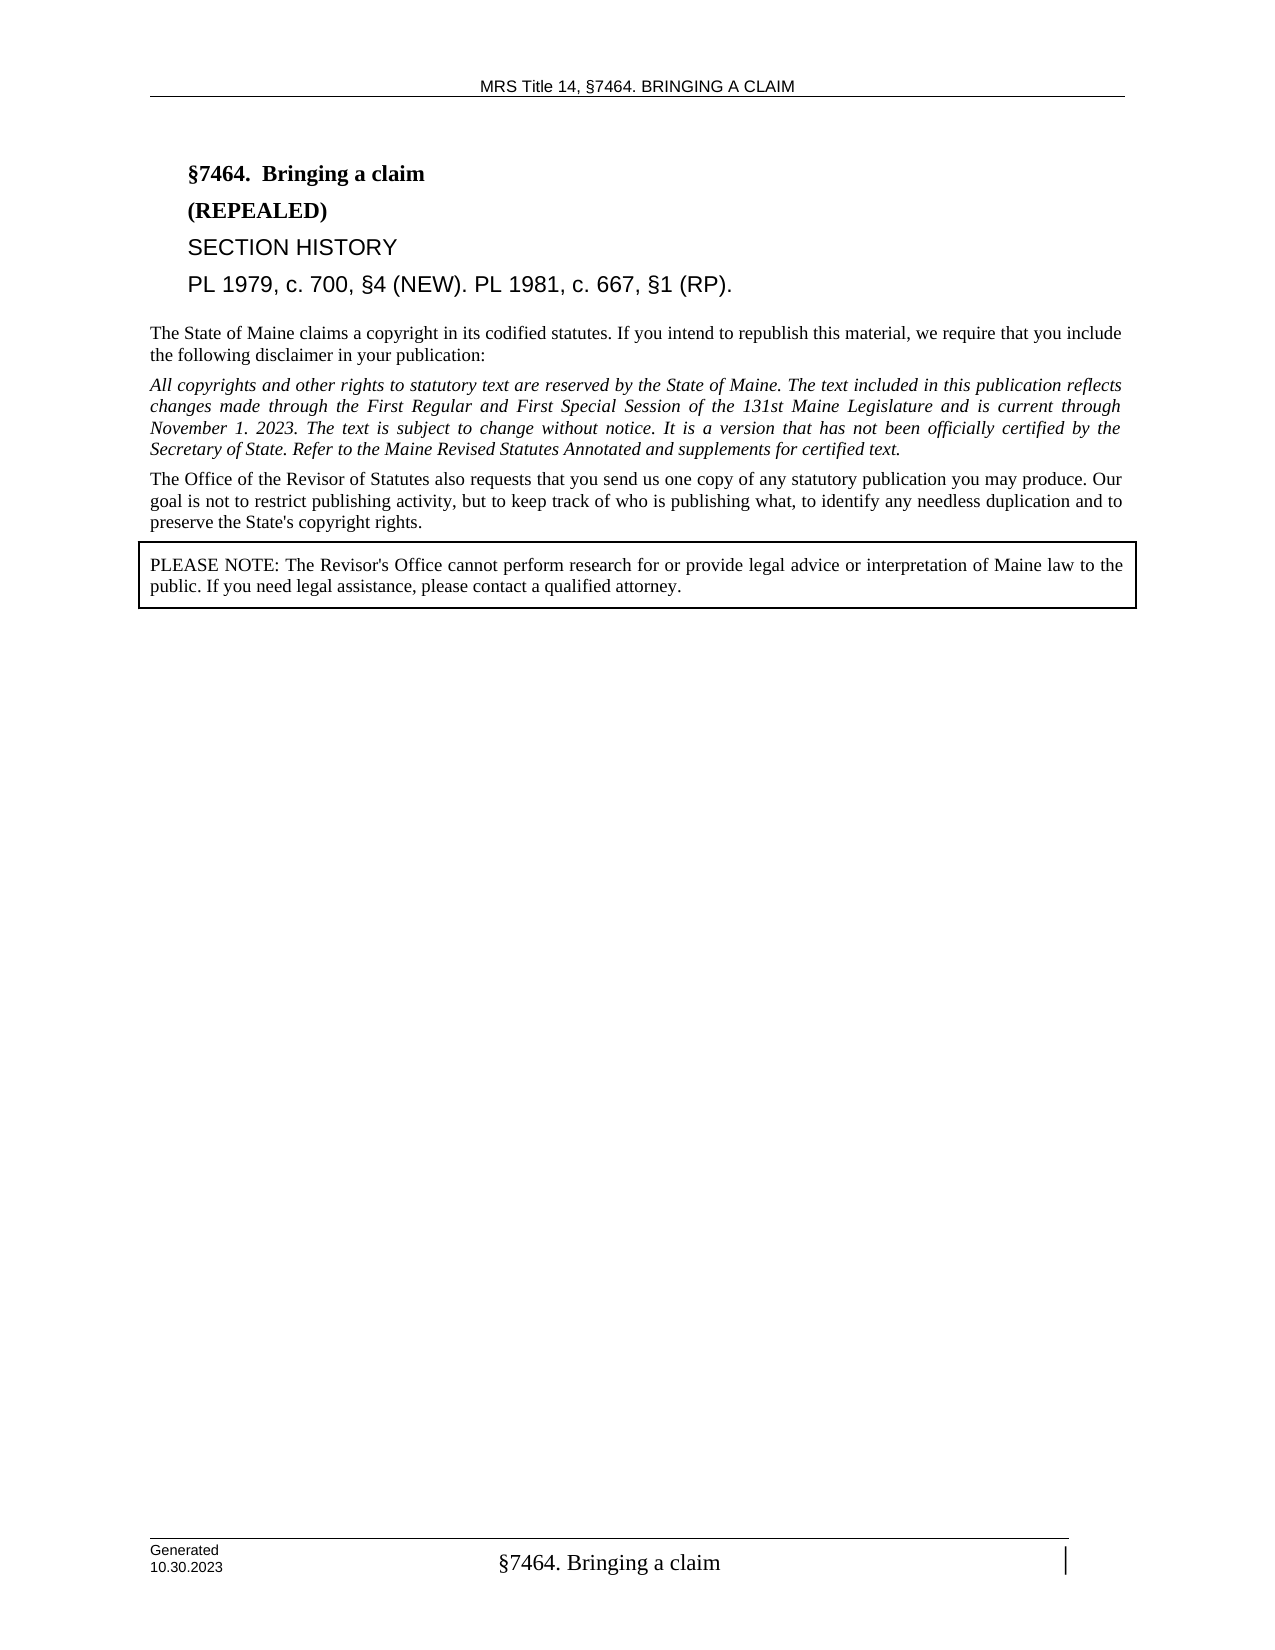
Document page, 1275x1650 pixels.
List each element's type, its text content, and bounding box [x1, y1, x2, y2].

text SECTION HISTORY [187, 234, 1125, 260]
text All copyrights and other rights to statutory text are reserved by the State of Maine. The text included in this publication reflects changes made through the First Regular and First Special Session of the 131st Maine Legislature and is current through November 1. 2023 . The text is subject to change without notice. It is a version that has not been officially certified by the Secretary of State. Refer to the Maine Revised Statutes Annotated and supplements for certified text. [150, 373, 1125, 460]
text §7464. Bringing a claim [187, 160, 1125, 187]
text The Office of the Revisor of Statutes also requests that you send us one copy of any statutory publication you may produce. Our goal is not to restrict publishing activity, but to keep track of who is publishing what, to identify any needless duplication and to preserve the State's copyright rights. [150, 468, 1125, 533]
text The State of Maine claims a copyright in its codified statutes. If you intend to republish this material, we require that you include the following disclaimer in your publication: [150, 322, 1125, 365]
text PL 1979, c. 700, §4 (NEW). PL 1981, c. 667, §1 (RP). [187, 271, 1125, 297]
text (REPEALED) [187, 197, 1125, 223]
text PLEASE NOTE: The Revisor's Office cannot perform research for or provide legal advice or interpretation of Maine law to the public. If you need legal assistance, please contact a qualified attorney. [140, 543, 1135, 607]
